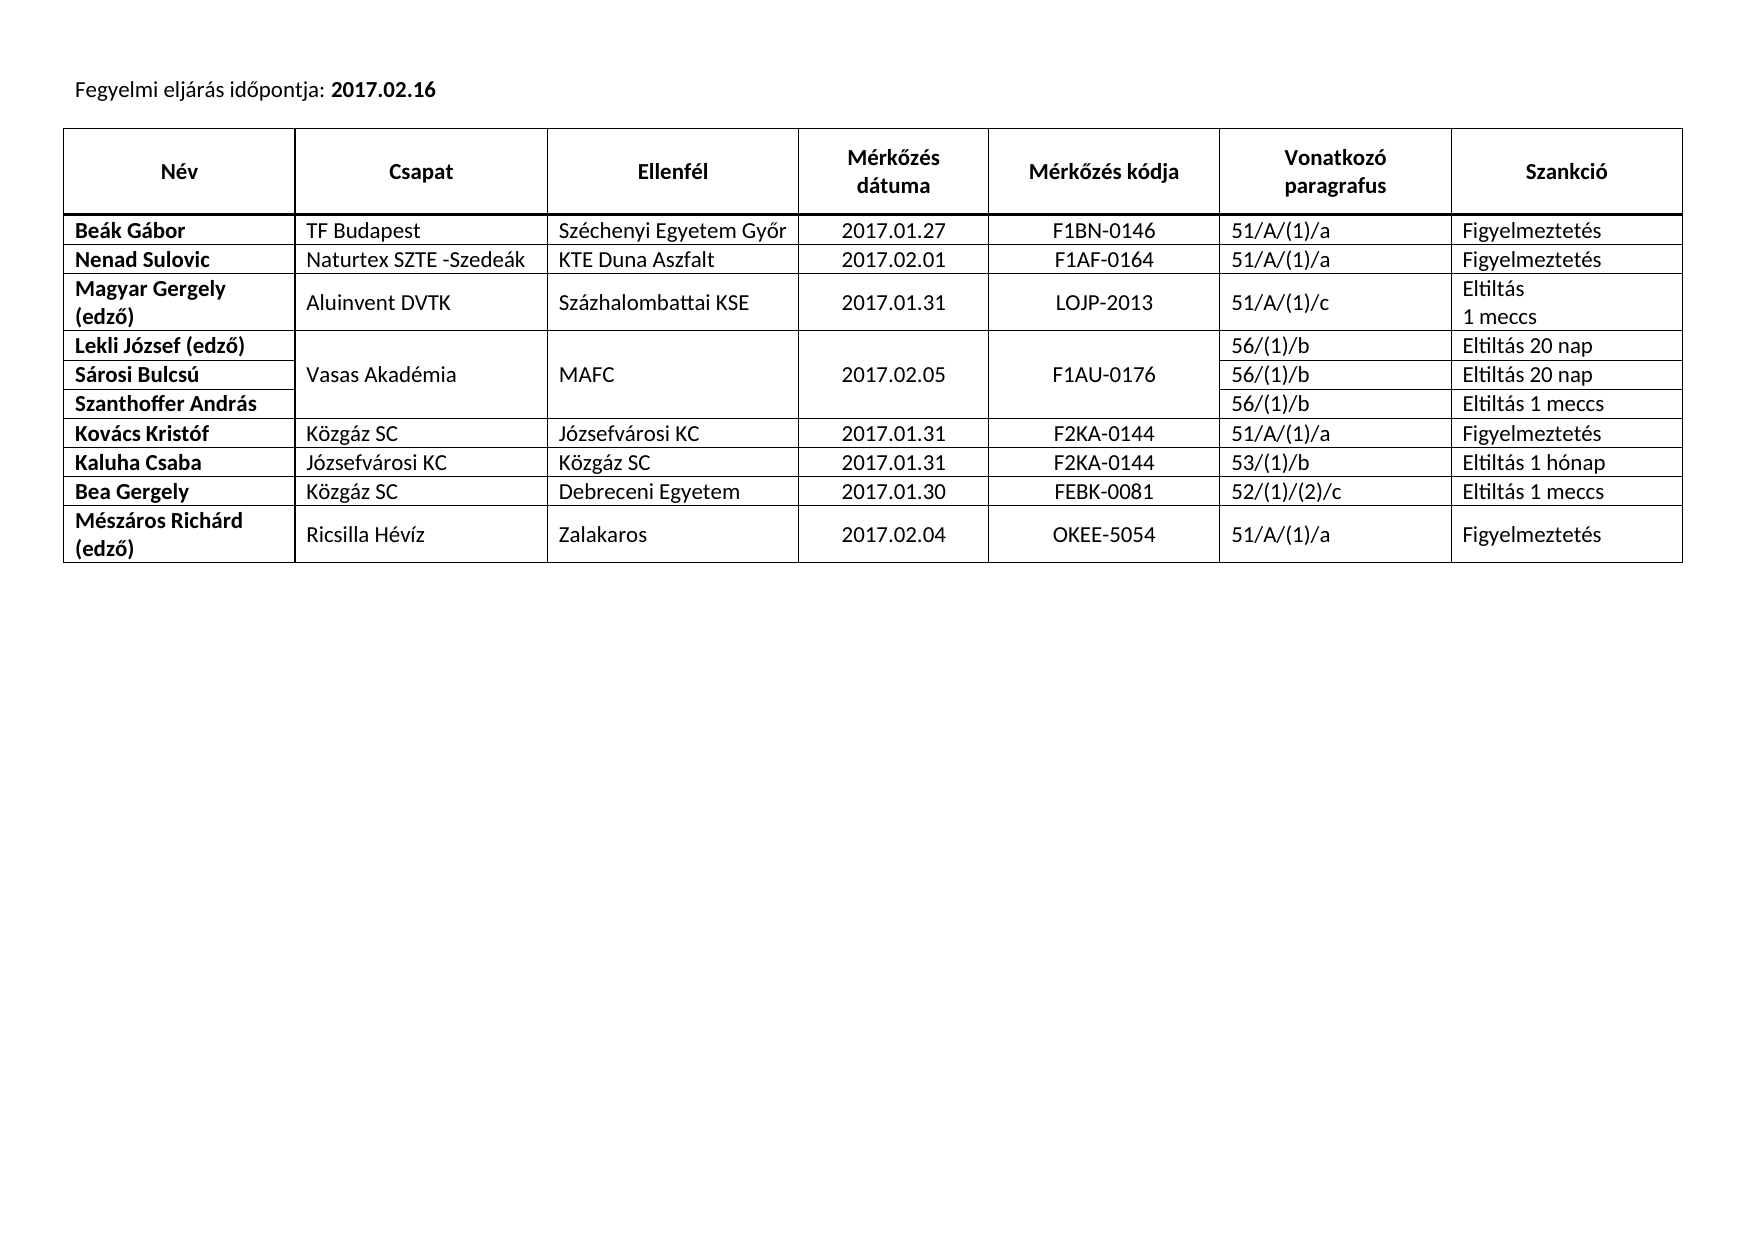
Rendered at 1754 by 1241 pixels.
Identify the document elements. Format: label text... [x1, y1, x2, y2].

table_cell Kaluha Csaba [64, 448, 294, 476]
table_cell 56/(1)/b [1220, 331, 1451, 359]
table_cell 51/A/(1)/a [1220, 216, 1451, 244]
table_cell Eltiltás 1 meccs [1452, 390, 1682, 418]
table_cell 51/A/(1)/a [1220, 245, 1451, 273]
table_header Vonatkozó paragrafus [1220, 129, 1451, 213]
table_cell Eltiltás 1 meccs [1452, 477, 1682, 505]
table_cell Százhalombattai KSE [548, 274, 798, 330]
table_cell Figyelmeztetés [1452, 245, 1682, 273]
table_cell Szanthoffer András [64, 390, 294, 418]
table_header Ellenfél [548, 129, 798, 213]
table_cell 2017.01.31 [799, 274, 988, 330]
table_cell Lekli József (edző) [64, 331, 294, 359]
table_cell Zalakaros [548, 506, 798, 562]
table_cell Közgáz SC [296, 477, 547, 505]
table_cell FEBK-0081 [989, 477, 1219, 505]
table_cell 2017.01.31 [799, 419, 988, 447]
table_cell 2017.02.04 [799, 506, 988, 562]
table_cell 56/(1)/b [1220, 361, 1451, 388]
table_cell Naturtex SZTE -Szedeák [296, 245, 547, 273]
table_cell Mészáros Richárd (edző) [64, 506, 294, 562]
table_cell Vasas Akadémia [296, 331, 547, 418]
table_cell Sárosi Bulcsú [64, 361, 294, 388]
table_cell Figyelmeztetés [1452, 506, 1682, 562]
table_header Mérkőzés dátuma [799, 129, 988, 213]
table_cell 2017.01.30 [799, 477, 988, 505]
table_header Mérkőzés kódja [989, 129, 1219, 213]
table_cell TF Budapest [296, 216, 547, 244]
table_cell F1AF-0164 [989, 245, 1219, 273]
table_cell Beák Gábor [64, 216, 294, 244]
table_header Szankció [1452, 129, 1682, 213]
table_cell Figyelmeztetés [1452, 419, 1682, 447]
table_cell 2017.01.31 [799, 448, 988, 476]
text Fegyelmi eljárás időpontja: 2017.02.16 [75, 75, 1679, 103]
table_cell F1AU-0176 [989, 331, 1219, 418]
table_cell OKEE-5054 [989, 506, 1219, 562]
table_cell 2017.01.27 [799, 216, 988, 244]
table_cell MAFC [548, 331, 798, 418]
table_cell Magyar Gergely (edző) [64, 274, 294, 330]
table_cell F2KA-0144 [989, 448, 1219, 476]
table_cell KTE Duna Aszfalt [548, 245, 798, 273]
table_cell Eltiltás 20 nap [1452, 331, 1682, 359]
table_cell Közgáz SC [296, 419, 547, 447]
table_cell LOJP-2013 [989, 274, 1219, 330]
table_cell Eltiltás 20 nap [1452, 361, 1682, 388]
table_cell Józsefvárosi KC [296, 448, 547, 476]
table_cell 2017.02.05 [799, 331, 988, 418]
table_cell 51/A/(1)/c [1220, 274, 1451, 330]
table_cell 53/(1)/b [1220, 448, 1451, 476]
table_cell Józsefvárosi KC [548, 419, 798, 447]
table_cell Eltiltás 1 hónap [1452, 448, 1682, 476]
table_cell 2017.02.01 [799, 245, 988, 273]
table_cell Eltiltás 1 meccs [1452, 274, 1682, 330]
table_cell Kovács Kristóf [64, 419, 294, 447]
table_cell 52/(1)/(2)/c [1220, 477, 1451, 505]
table_header Csapat [296, 129, 547, 213]
table_cell F1BN-0146 [989, 216, 1219, 244]
table_cell 51/A/(1)/a [1220, 506, 1451, 562]
table_cell Széchenyi Egyetem Győr [548, 216, 798, 244]
table_cell Bea Gergely [64, 477, 294, 505]
table_cell Debreceni Egyetem [548, 477, 798, 505]
table_cell F2KA-0144 [989, 419, 1219, 447]
table_header Név [64, 129, 294, 213]
table_cell Figyelmeztetés [1452, 216, 1682, 244]
table_cell Ricsilla Hévíz [296, 506, 547, 562]
table_cell Nenad Sulovic [64, 245, 294, 273]
table_cell Aluinvent DVTK [296, 274, 547, 330]
table_cell 51/A/(1)/a [1220, 419, 1451, 447]
table_cell 56/(1)/b [1220, 390, 1451, 418]
table_cell Közgáz SC [548, 448, 798, 476]
